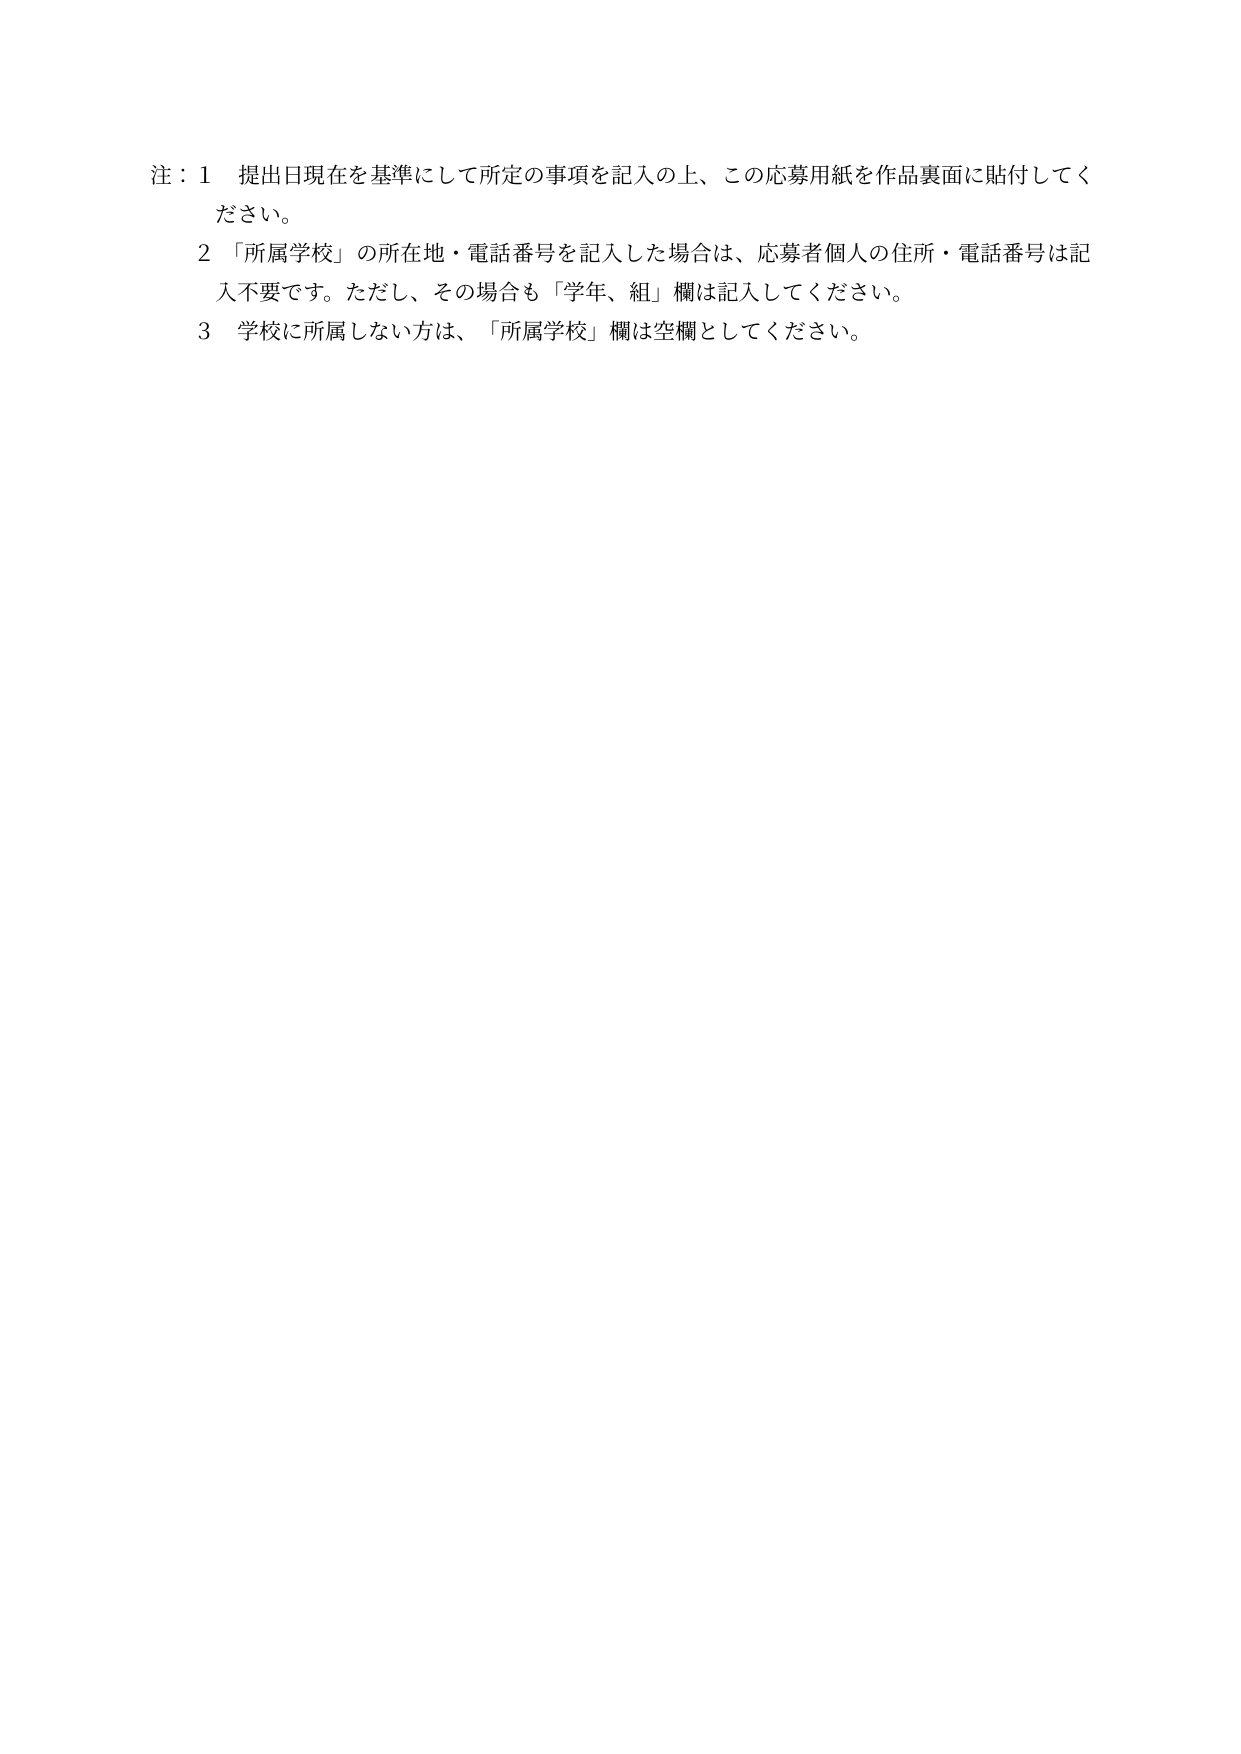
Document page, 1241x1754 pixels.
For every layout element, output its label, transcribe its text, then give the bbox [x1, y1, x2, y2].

text ３ 学校に所属しない方は、「所属学校」欄は空欄としてください。 [150, 311, 1063, 349]
text 注：１ 提出日現在を基準にして所定の事項を記入の上、この応募用紙を作品裏面に貼付してください。 [150, 154, 1095, 232]
text ２ 「所属学校」の所在地・電話番号を記入した場合は、応募者個人の住所・電話番号は記入不要です。ただし、その場合も「学年、組」欄は記入してください。 [194, 232, 1095, 311]
